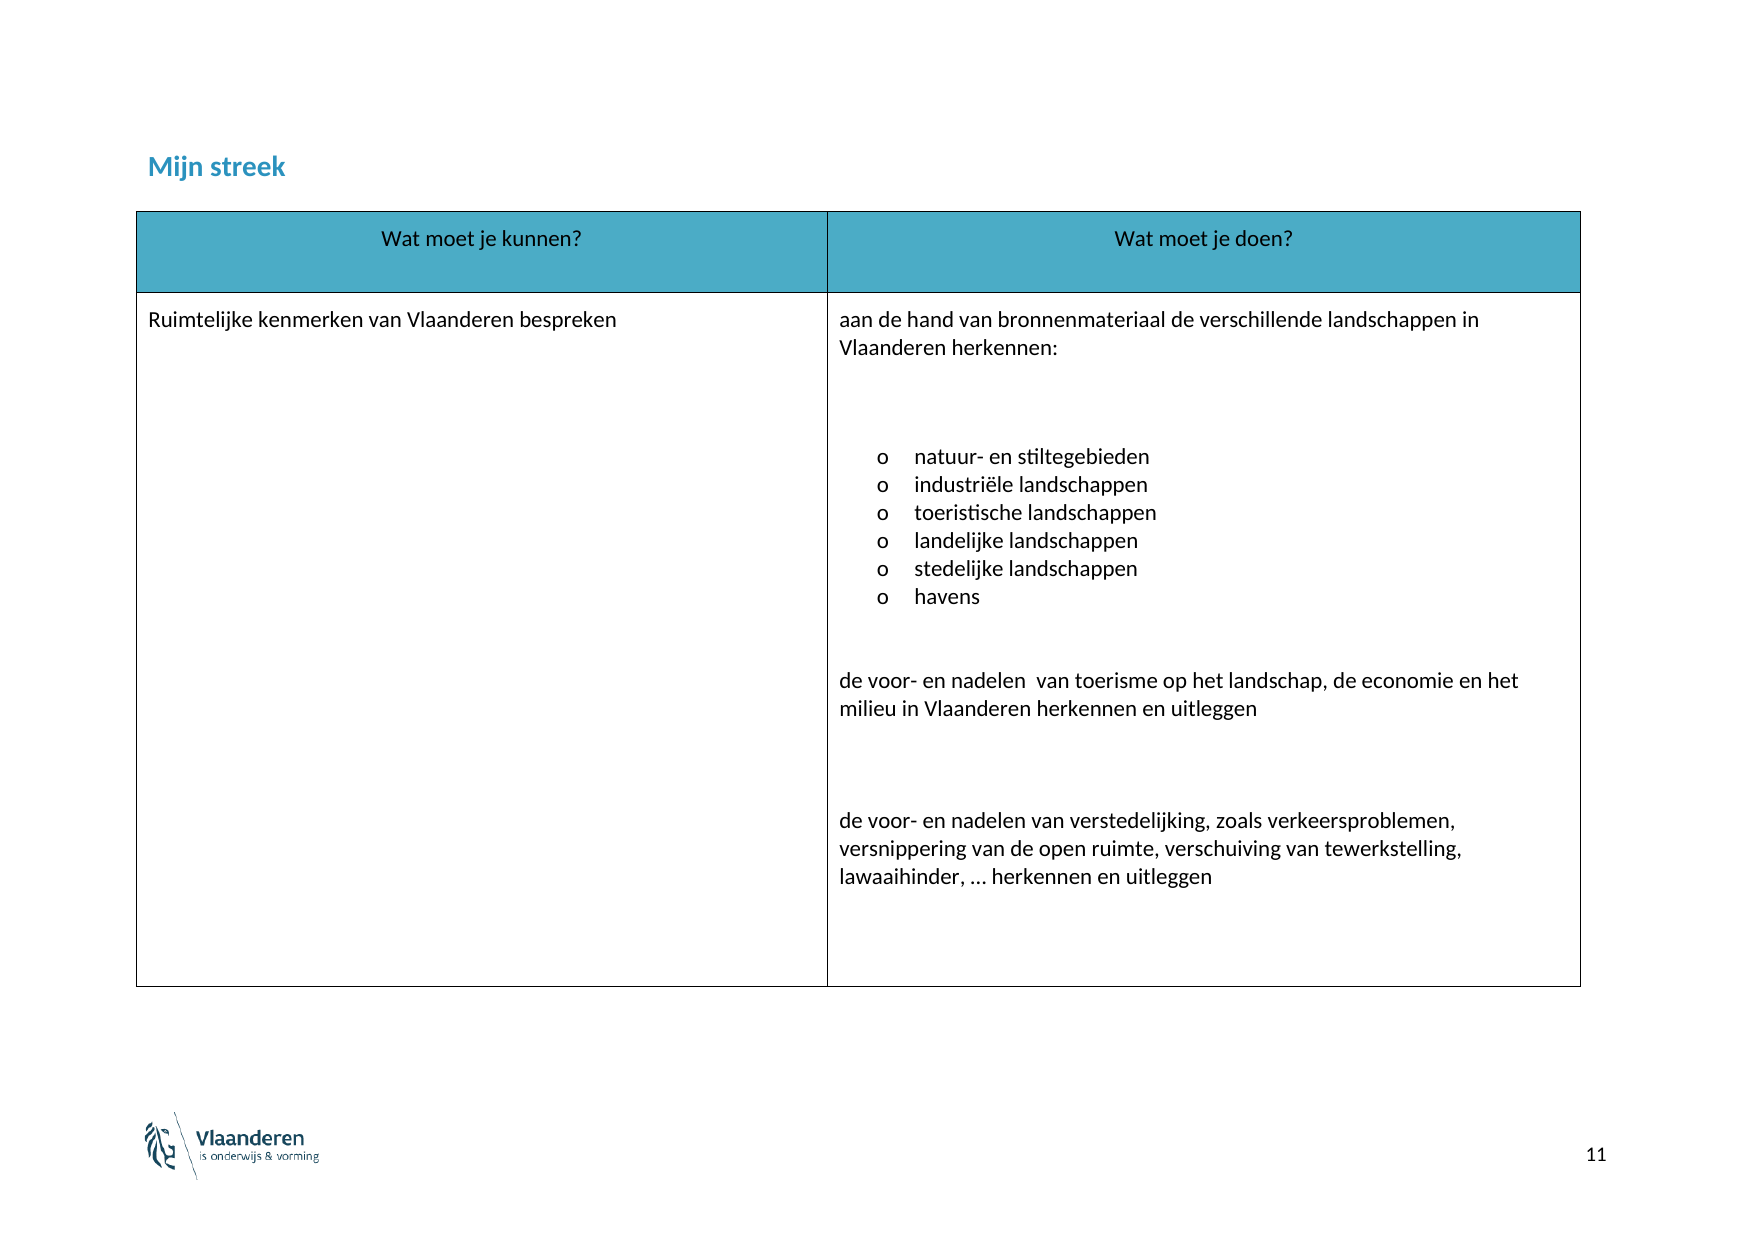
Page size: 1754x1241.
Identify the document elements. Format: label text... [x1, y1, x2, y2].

table_cell Ruimtelijke kenmerken van Vlaanderen bespreken [137, 293, 827, 986]
table_header Wat moet je doen? [828, 212, 1580, 292]
text Mijn streek [148, 148, 1606, 183]
picture [144, 1112, 327, 1180]
table_cell aan de hand van bronnenmateriaal de verschillende landschappen in Vlaanderen herkennen: natuur- en stiltegebieden industriële landschappen toeristische landschappen landelijke landschappen stedelijke landschappen havens de voor- en nadelen van toerisme op het landschap, de economie en het milieu in Vlaanderen herkennen en uitleggen de voor- en nadelen van verstedelijking, zoals verkeersproblemen, versnippering van de open ruimte, verschuiving van tewerkstelling, lawaaihinder, … herkennen en uitleggen [828, 293, 1580, 986]
table_header Wat moet je kunnen? [137, 212, 827, 292]
